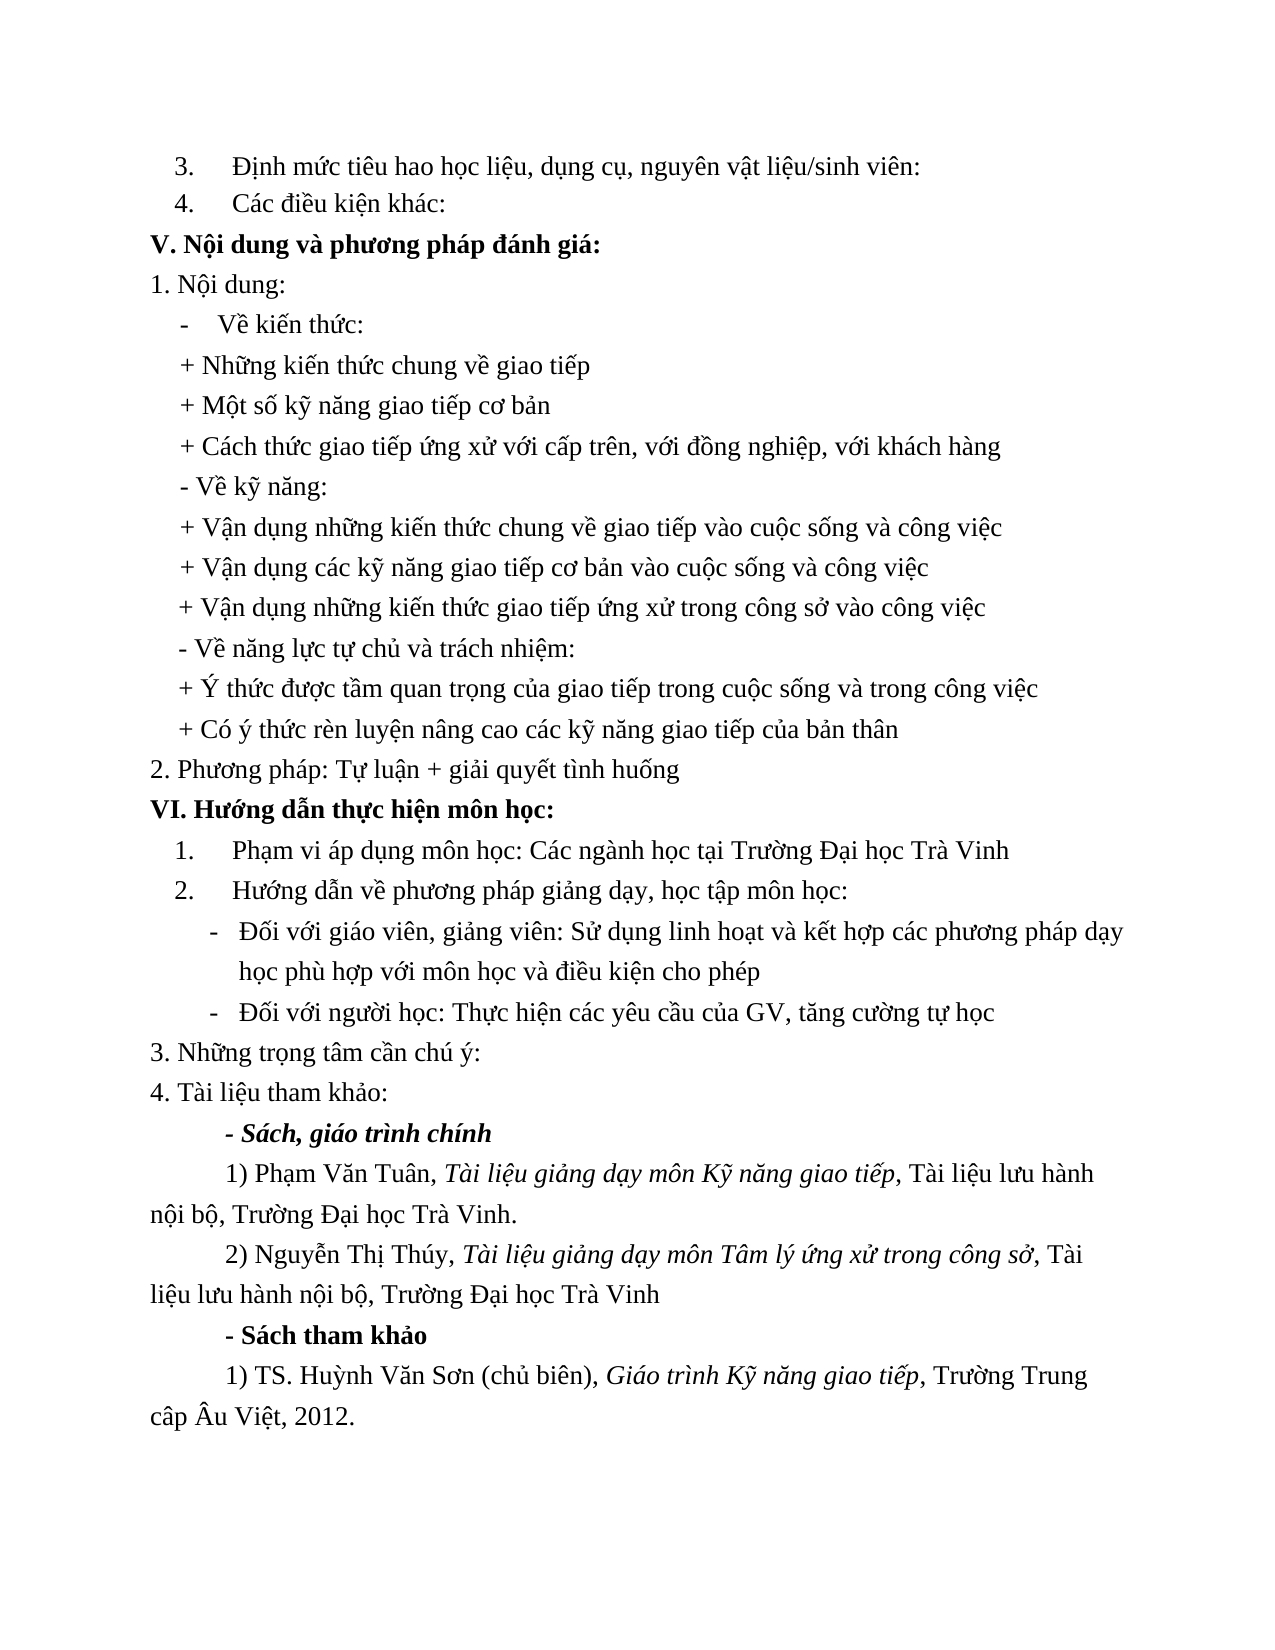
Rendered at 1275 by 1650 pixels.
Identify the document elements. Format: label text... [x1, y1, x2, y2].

text + Vận dụng những kiến thức giao tiếp ứng xử trong công sở vào công việc [150, 591, 1125, 623]
text - Sách, giáo trình chính [194, 1117, 1125, 1148]
text + Vận dụng các kỹ năng giao tiếp cơ bản vào cuộc sống và công việc [150, 551, 1125, 582]
list Đối với người học: Thực hiện các yêu cầu của GV, tăng cường tự học [209, 996, 1125, 1027]
list 3. Những trọng tâm cần chú ý: [150, 1036, 1125, 1067]
text + Những kiến thức chung về giao tiếp [150, 349, 1125, 380]
text + Một số kỹ năng giao tiếp cơ bản [150, 389, 1125, 421]
text + Vận dụng những kiến thức chung về giao tiếp vào cuộc sống và công việc [150, 511, 1125, 542]
list Các điều kiện khác: [194, 187, 1125, 218]
list Về kiến thức: [179, 308, 1125, 340]
text 2) Nguyễn Thị Thúy, Tài liệu giảng dạy môn Tâm lý ứng xử trong công sở, Tài liệu lưu hành nội bộ, Trường Đại học Trà Vinh [150, 1238, 1125, 1310]
list V. Nội dung và phương pháp đánh giá: [150, 228, 1125, 259]
list 1. Nội dung: [150, 268, 1125, 299]
list - Về kỹ năng: [179, 470, 1125, 501]
text + Cách thức giao tiếp ứng xử với cấp trên, với đồng nghiệp, với khách hàng [150, 430, 1125, 461]
text - Sách tham khảo [150, 1319, 1125, 1350]
list Hướng dẫn về phương pháp giảng dạy, học tập môn học: [194, 874, 1125, 906]
list 4. Tài liệu tham khảo: [150, 1076, 1125, 1108]
list Phạm vi áp dụng môn học: Các ngành học tại Trường Đại học Trà Vinh [194, 834, 1125, 865]
list Định mức tiêu hao học liệu, dụng cụ, nguyên vật liệu/sinh viên: [194, 150, 1125, 181]
text + Có ý thức rèn luyện nâng cao các kỹ năng giao tiếp của bản thân [150, 713, 1125, 744]
list VI. Hướng dẫn thực hiện môn học: [150, 793, 1125, 825]
text 1) TS. Huỳnh Văn Sơn (chủ biên), Giáo trình Kỹ năng giao tiếp, Trường Trung câp Âu Việt, 2012. [150, 1359, 1125, 1431]
text 1) Phạm Văn Tuân, Tài liệu giảng dạy môn Kỹ năng giao tiếp, Tài liệu lưu hành nội bộ, Trường Đại học Trà Vinh. [150, 1157, 1125, 1229]
text - Về năng lực tự chủ và trách nhiệm: [178, 632, 1125, 663]
text + Ý thức được tầm quan trọng của giao tiếp trong cuộc sống và trong công việc [150, 672, 1125, 703]
list 2. Phương pháp: Tự luận + giải quyết tình huống [150, 753, 1125, 784]
list Đối với giáo viên, giảng viên: Sử dụng linh hoạt và kết hợp các phương pháp dạy học phù hợp với môn học và điều kiện cho phép [209, 915, 1125, 986]
